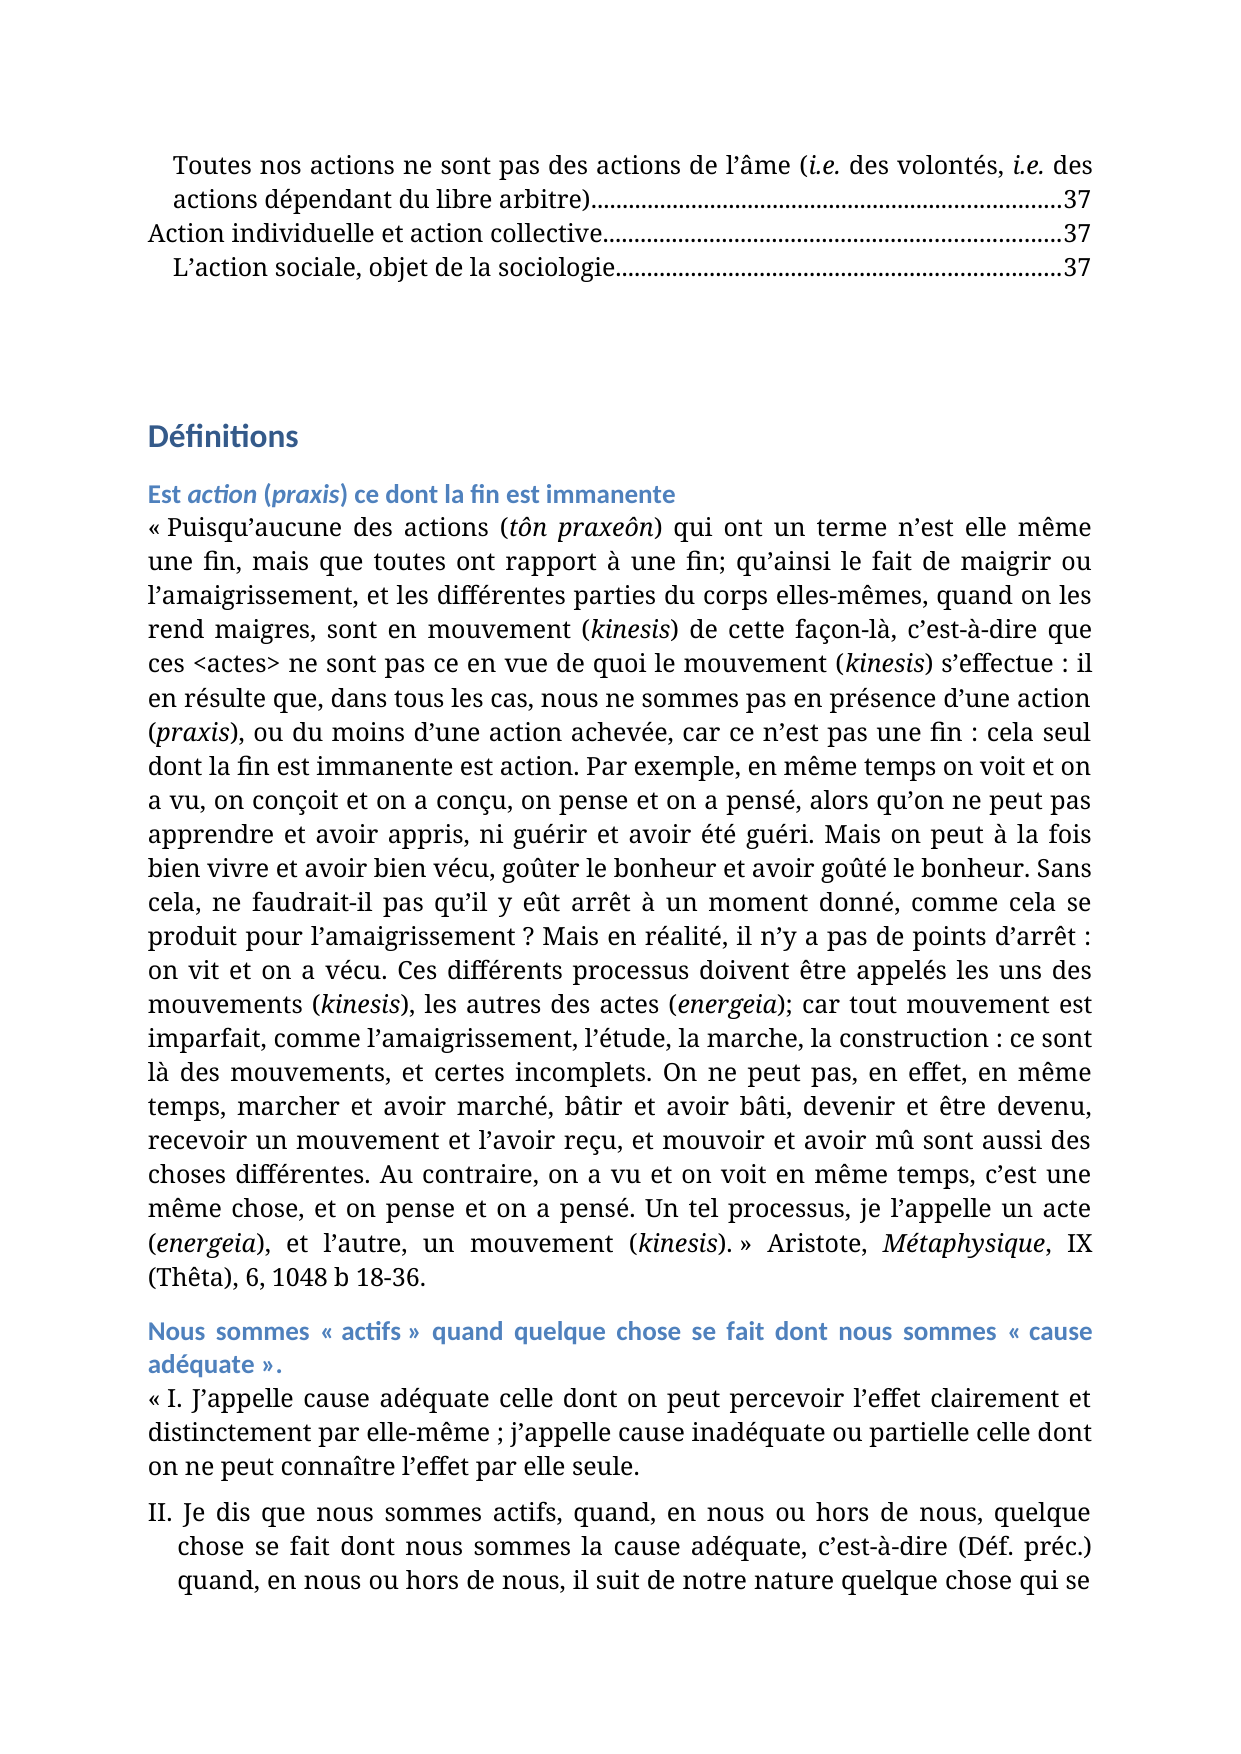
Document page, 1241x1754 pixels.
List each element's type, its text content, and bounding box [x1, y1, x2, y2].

text « I. J’appelle cause adéquate celle dont on peut percevoir l’effet clairement et distinctement par elle-même ; j’appelle cause inadéquate ou partielle celle dont on ne peut connaître l’effet par elle seule. [148, 1380, 1093, 1482]
subtitle Est action (praxis) ce dont la fin est immanente [148, 477, 1093, 510]
subtitle Définitions [148, 415, 1093, 456]
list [148, 1495, 1093, 1597]
text L’action sociale, objet de la sociologie 37 [173, 250, 1093, 284]
text Action individuelle et action collective 37 [148, 216, 1093, 250]
text « Puisqu’aucune des actions (tôn praxeôn) qui ont un terme n’est elle même une fin, mais que toutes ont rapport à une fin; qu’ainsi le fait de maigrir ou l’amaigrissement, et les différentes parties du corps elles-mêmes, quand on les rend maigres, sont en mouvement (kinesis) de cette façon-là, c’est-à-dire que ces <actes> ne sont pas ce en vue de quoi le mouvement (kinesis) s’effectue : il en résulte que, dans tous les cas, nous ne sommes pas en présence d’une action (praxis), ou du moins d’une action achevée, car ce n’est pas une fin : cela seul dont la fin est immanente est action. Par exemple, en même temps on voit et on a vu, on conçoit et on a conçu, on pense et on a pensé, alors qu’on ne peut pas apprendre et avoir appris, ni guérir et avoir été guéri. Mais on peut à la fois bien vivre et avoir bien vécu, goûter le bonheur et avoir goûté le bonheur. Sans cela, ne faudrait-il pas qu’il y eût arrêt à un moment donné, comme cela se produit pour l’amaigrissement ? Mais en réalité, il n’y a pas de points d’arrêt : on vit et on a vécu. Ces différents processus doivent être appelés les uns des mouvements (kinesis), les autres des actes (energeia); car tout mouvement est imparfait, comme l’amaigrissement, l’étude, la marche, la construction : ce sont là des mouvements, et certes incomplets. On ne peut pas, en effet, en même temps, marcher et avoir marché, bâtir et avoir bâti, devenir et être devenu, recevoir un mouvement et l’avoir reçu, et mouvoir et avoir mû sont aussi des choses différentes. Au contraire, on a vu et on voit en même temps, c’est une même chose, et on pense et on a pensé. Un tel processus, je l’appelle un acte (energeia), et l’autre, un mouvement (kinesis). » Aristote, Métaphysique, IX (Thêta), 6, 1048 b 18-36. [148, 510, 1093, 1293]
text Toutes nos actions ne sont pas des actions de l’âme (i.e. des volontés, i.e. des actions dépendant du libre arbitre) 37 [173, 148, 1093, 216]
subtitle Nous sommes « actifs » quand quelque chose se fait dont nous sommes « cause adéquate ». [148, 1314, 1093, 1380]
